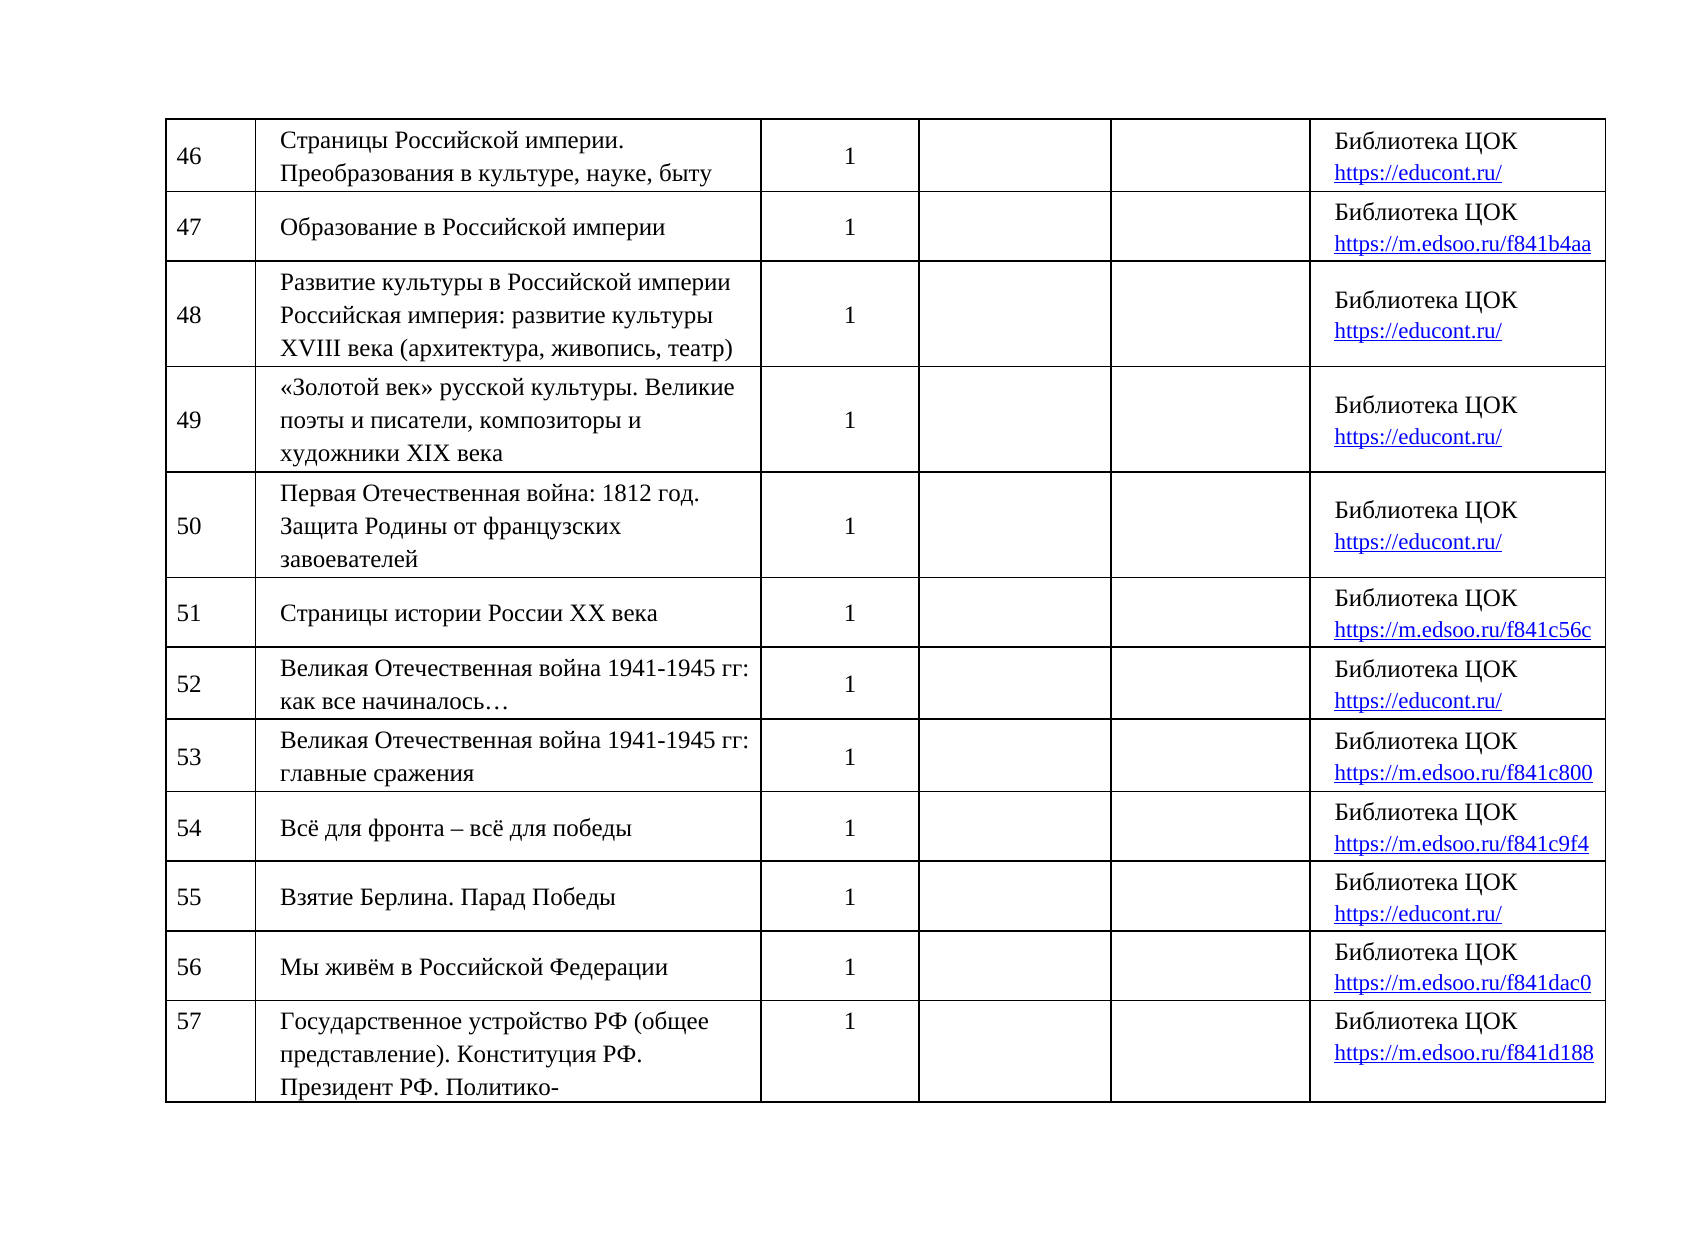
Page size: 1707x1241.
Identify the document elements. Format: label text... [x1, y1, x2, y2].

table_cell 54 [167, 792, 255, 860]
table_cell [1112, 932, 1309, 999]
table_cell [920, 792, 1110, 860]
table_cell [920, 862, 1110, 930]
table_cell Библиотека ЦОК https://educont.ru/ [1311, 473, 1605, 576]
table_cell 1 [762, 262, 918, 366]
table_cell Мы живём в Российской Федерации [256, 932, 760, 999]
table_cell 52 [167, 648, 255, 718]
table_cell 1 [762, 1001, 918, 1101]
table_cell [920, 1001, 1110, 1101]
table_cell [1112, 473, 1309, 576]
table_cell Взятие Берлина. Парад Победы [256, 862, 760, 930]
table_cell 48 [167, 262, 255, 366]
table_cell 1 [762, 648, 918, 718]
table_cell «Золотой век» русской культуры. Великие поэты и писатели, композиторы и художники XIX века [256, 367, 760, 471]
table_cell 1 [762, 932, 918, 999]
table_cell [920, 578, 1110, 646]
table_cell [920, 473, 1110, 576]
table_cell [920, 192, 1110, 260]
table_cell Страницы Российской империи. Преобразования в культуре, науке, быту [256, 120, 760, 191]
table_cell 47 [167, 192, 255, 260]
table_cell [920, 262, 1110, 366]
table_cell Великая Отечественная война 1941-1945 гг: как все начиналось… [256, 648, 760, 718]
table_cell 1 [762, 367, 918, 471]
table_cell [256, 1001, 760, 1101]
table_cell 1 [762, 120, 918, 191]
table_cell Библиотека ЦОК https://educont.ru/ [1311, 862, 1605, 930]
table_cell [920, 367, 1110, 471]
table_cell Библиотека ЦОК https://m.edsoo.ru/f841c800 [1311, 720, 1605, 791]
table_cell Библиотека ЦОК https://educont.ru/ [1311, 648, 1605, 718]
table_cell 1 [762, 862, 918, 930]
table_cell [920, 932, 1110, 999]
table_cell 1 [762, 720, 918, 791]
table_cell [920, 720, 1110, 791]
table_cell [920, 120, 1110, 191]
table_cell [1112, 648, 1309, 718]
table_cell 57 [167, 1001, 255, 1101]
table_cell [1112, 192, 1309, 260]
table_cell Библиотека ЦОК https://m.edsoo.ru/f841dac0 [1311, 932, 1605, 999]
table_cell Великая Отечественная война 1941-1945 гг: главные сражения [256, 720, 760, 791]
table_cell [1112, 120, 1309, 191]
table_cell [1112, 720, 1309, 791]
table_cell 1 [762, 578, 918, 646]
table_cell 1 [762, 792, 918, 860]
table_cell 46 [167, 120, 255, 191]
table_cell Библиотека ЦОК https://m.edsoo.ru/f841c9f4 [1311, 792, 1605, 860]
table_cell [1112, 578, 1309, 646]
table_cell [1112, 1001, 1309, 1101]
table_cell 53 [167, 720, 255, 791]
table_cell [1112, 262, 1309, 366]
table_cell 55 [167, 862, 255, 930]
table_cell 50 [167, 473, 255, 576]
table_cell Библиотека ЦОК https://educont.ru/ [1311, 367, 1605, 471]
table_cell Первая Отечественная война: 1812 год. Защита Родины от французских завоевателей [256, 473, 760, 576]
table_cell 49 [167, 367, 255, 471]
table_cell 1 [762, 473, 918, 576]
table_cell [1112, 792, 1309, 860]
table_cell Страницы истории России ХХ века [256, 578, 760, 646]
table_cell [1112, 862, 1309, 930]
table_cell Всё для фронта – всё для победы [256, 792, 760, 860]
table_cell Библиотека ЦОК https://m.edsoo.ru/f841b4aa [1311, 192, 1605, 260]
table_cell [1112, 367, 1309, 471]
table_cell Образование в Российской империи [256, 192, 760, 260]
table_cell 1 [762, 192, 918, 260]
table_cell Библиотека ЦОК https://educont.ru/ [1311, 262, 1605, 366]
table_cell 51 [167, 578, 255, 646]
table_cell 56 [167, 932, 255, 999]
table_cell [1311, 1001, 1605, 1101]
table_cell Развитие культуры в Российской империи Российская империя: развитие культуры XVIII века (архитектура, живопись, театр) [256, 262, 760, 366]
table_cell Библиотека ЦОК https://m.edsoo.ru/f841c56c [1311, 578, 1605, 646]
table_cell [920, 648, 1110, 718]
table_cell Библиотека ЦОК https://educont.ru/ [1311, 120, 1605, 191]
